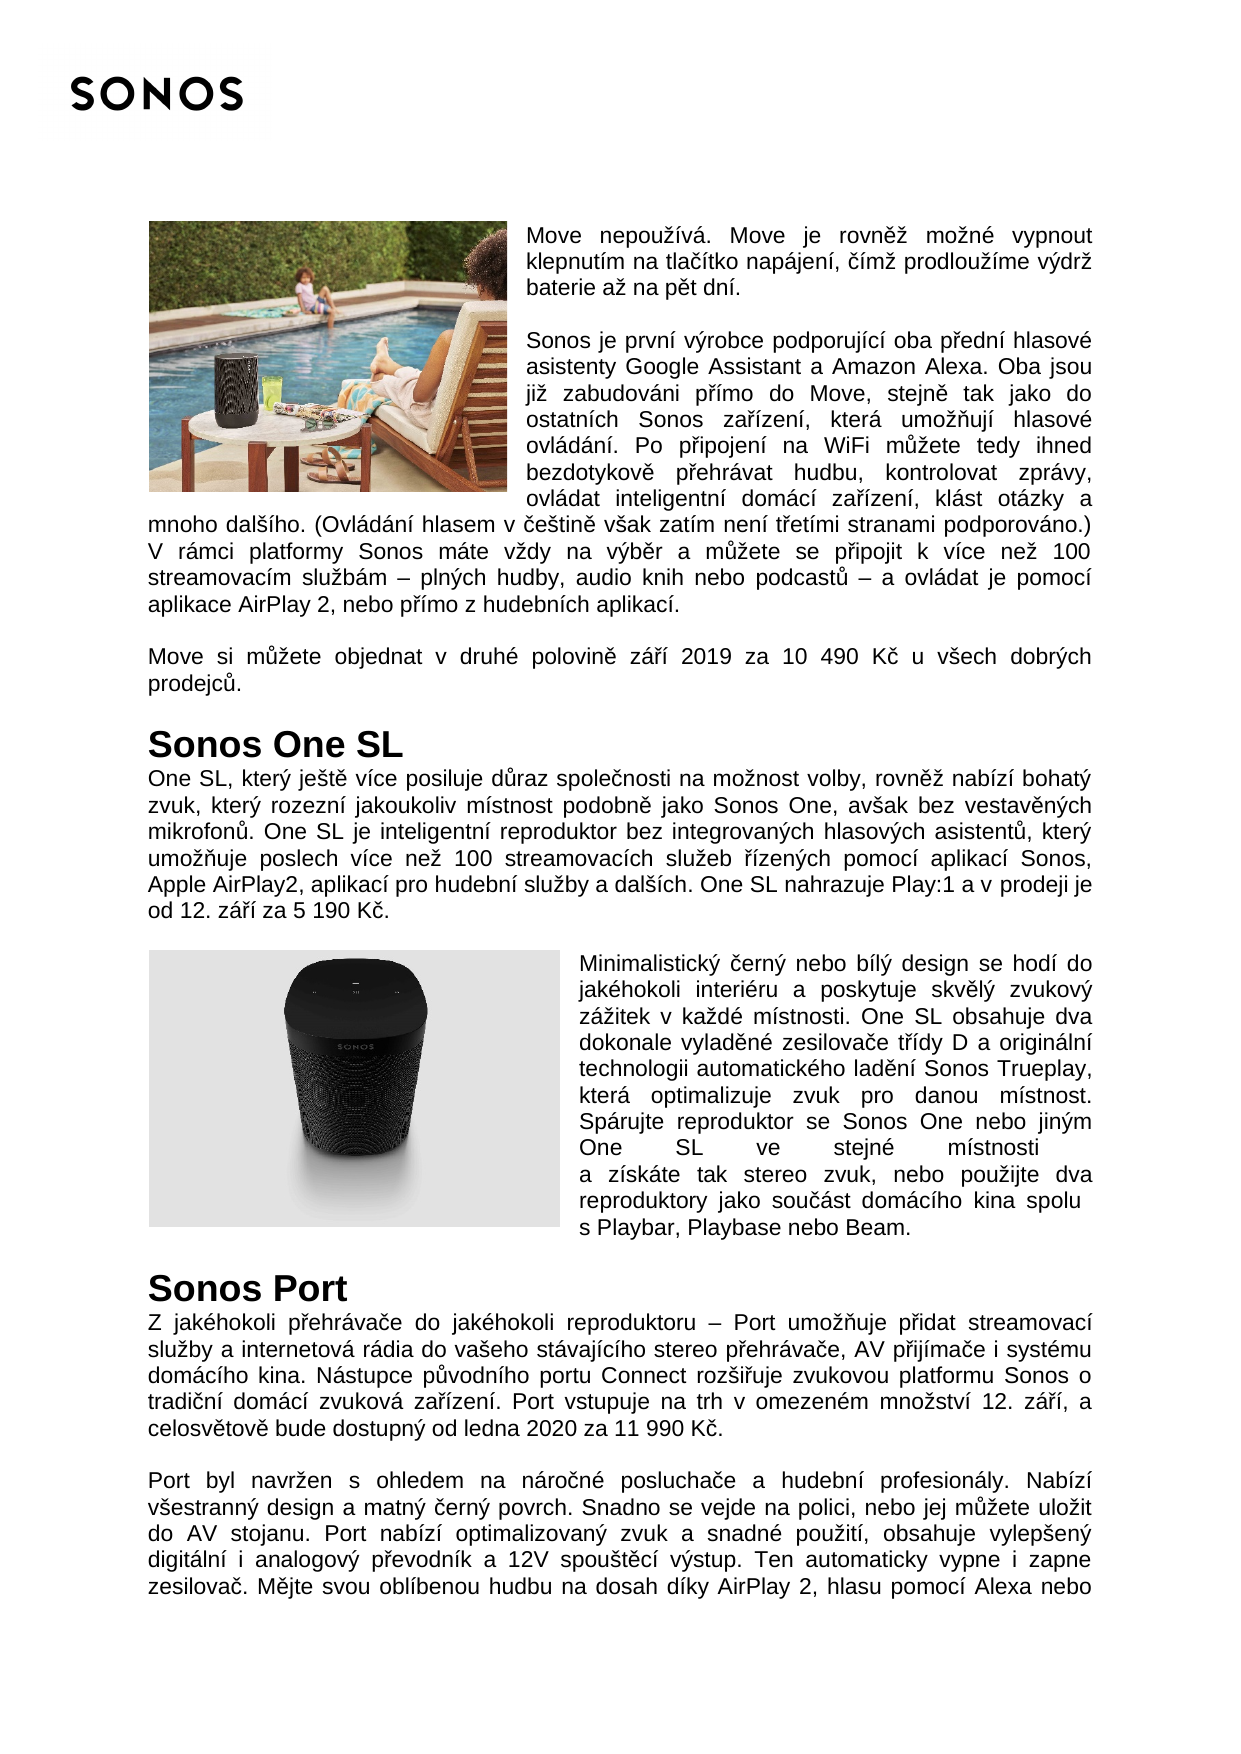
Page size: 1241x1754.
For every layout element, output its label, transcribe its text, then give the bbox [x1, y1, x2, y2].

text Sonos One SL [148, 722, 1093, 765]
picture [147, 221, 507, 491]
text One SL, který ještě více posiluje důraz společnosti na možnost volby, rovněž nabízí bohatý zvuk, který rozezní jakoukoliv místnost podobně jako Sonos One, avšak bez vestavěných mikrofonů. One SL je inteligentní reproduktor bez integrovaných hlasových asistentů, který umožňuje poslech více než 100 streamovacích služeb řízených pomocí aplikací Sonos, Apple AirPlay2, aplikací pro hudební služby a dalších. One SL nahrazuje Play:1 a v prodeji je od 12. září za 5 190 Kč. [148, 765, 1093, 923]
picture [37, 43, 272, 141]
picture [147, 950, 561, 1226]
text Sonos je první výrobce podporující oba přední hlasové asistenty Google Assistant a Amazon Alexa. Oba jsou již zabudováni přímo do Move, stejně tak jako do ostatních Sonos zařízení, která umožňují hlasové ovládání. Po připojení na WiFi můžete tedy ihned bezdotykově přehrávat hudbu, kontrolovat zprávy, ovládat inteligentní domácí zařízení, klást otázky a mnoho dalšího. (Ovládání hlasem v češtině však zatím není třetími stranami podporováno.) V rámci platformy Sonos máte vždy na výběr a můžete se připojit k více než 100 streamovacím službám – plných hudby, audio knih nebo podcastů – a ovládat je pomocí aplikace AirPlay 2, nebo přímo z hudebních aplikací. [148, 327, 1093, 617]
text Move si můžete objednat v druhé polovině září 2019 za 10 490 Kč u všech dobrých prodejců. [148, 643, 1093, 696]
text Sonos Port [148, 1266, 1093, 1309]
text Z jakéhokoli přehrávače do jakéhokoli reproduktoru – Port umožňuje přidat streamovací služby a internetová rádia do vašeho stávajícího stereo přehrávače, AV přijímače i systému domácího kina. Nástupce původního portu Connect rozšiřuje zvukovou platformu Sonos o tradiční domácí zvuková zařízení. Port vstupuje na trh v omezeném množství 12. září, a celosvětově bude dostupný od ledna 2020 za 11 990 Kč. [148, 1309, 1093, 1441]
